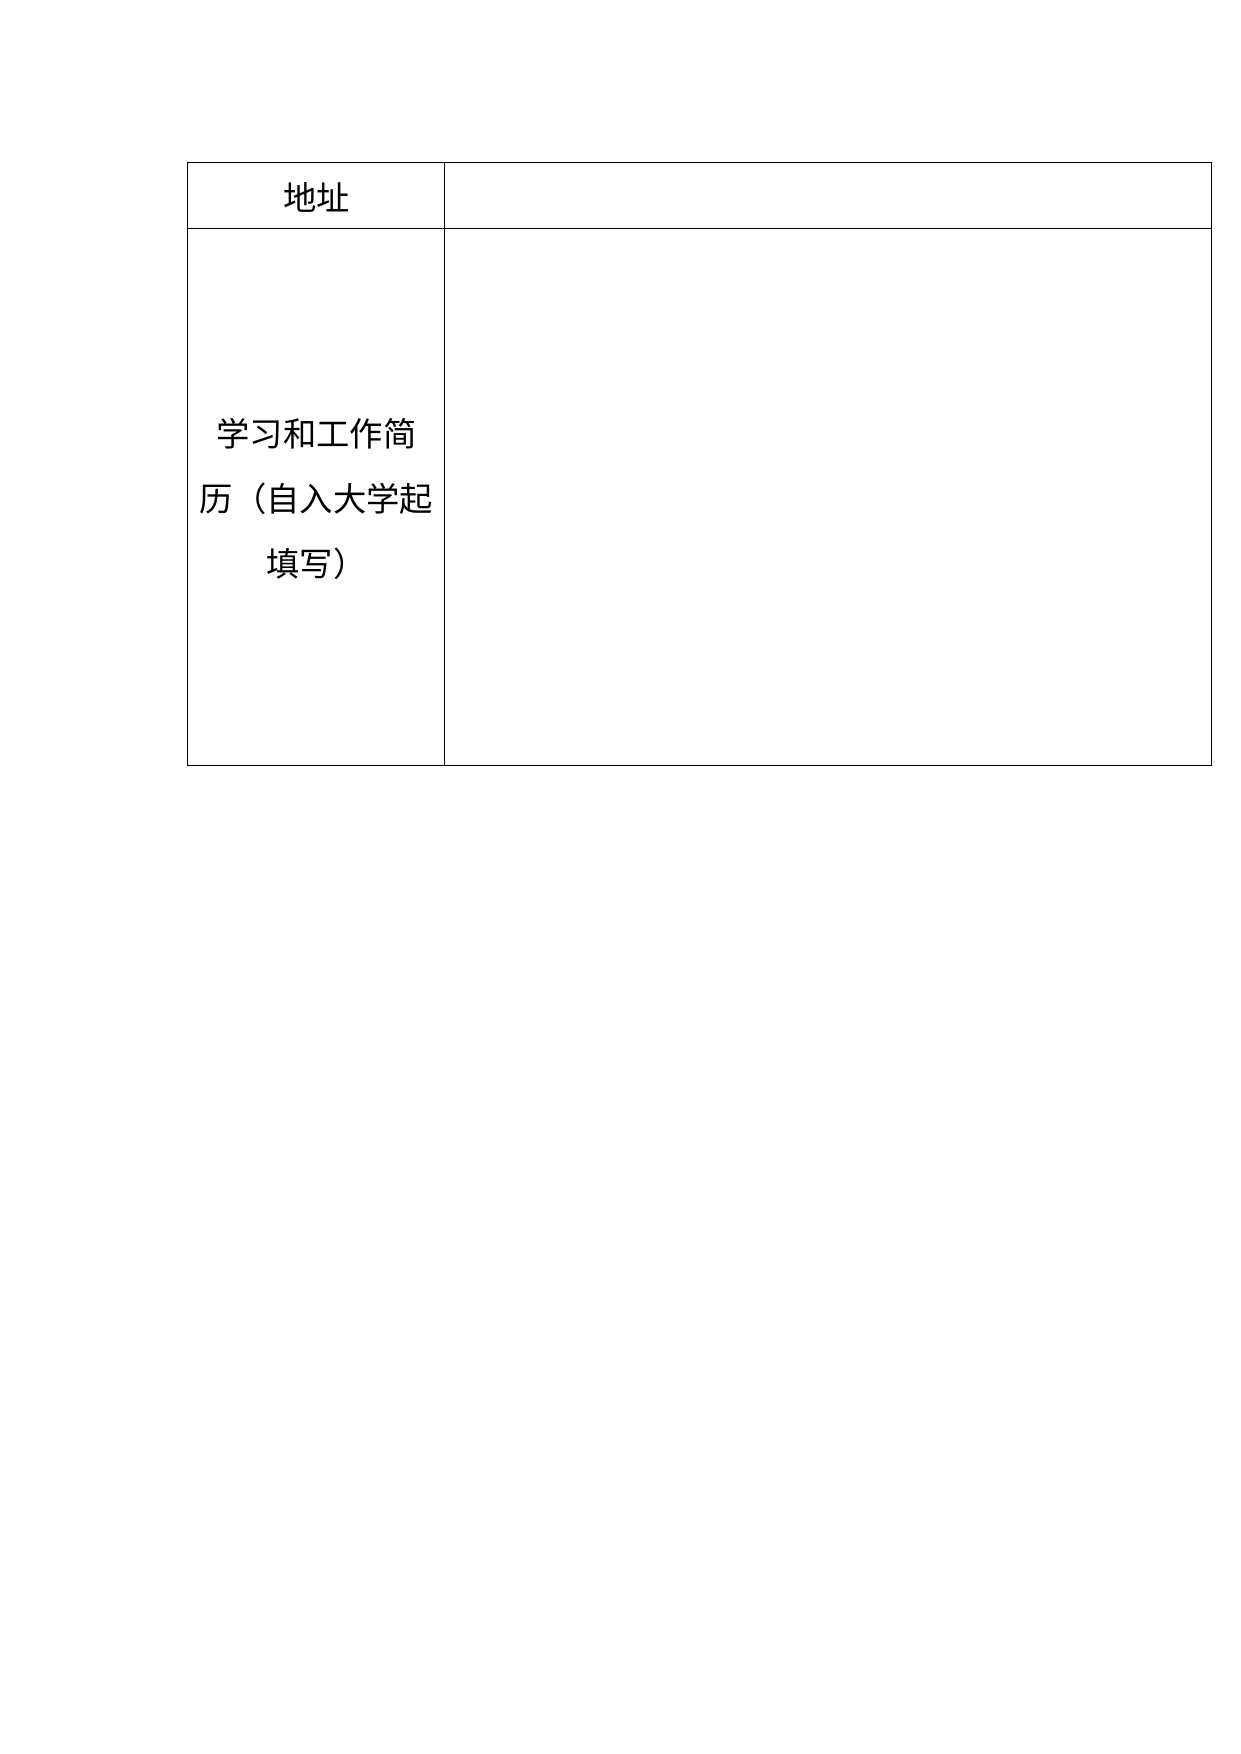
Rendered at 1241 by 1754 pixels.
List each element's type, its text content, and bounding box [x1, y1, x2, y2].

table_cell [445, 229, 1211, 765]
table_cell [445, 163, 1211, 228]
table_cell 联系电话及邮箱地址 [188, 163, 444, 228]
table_cell 学习和工作简 历（自入大学起填写） [188, 229, 444, 765]
